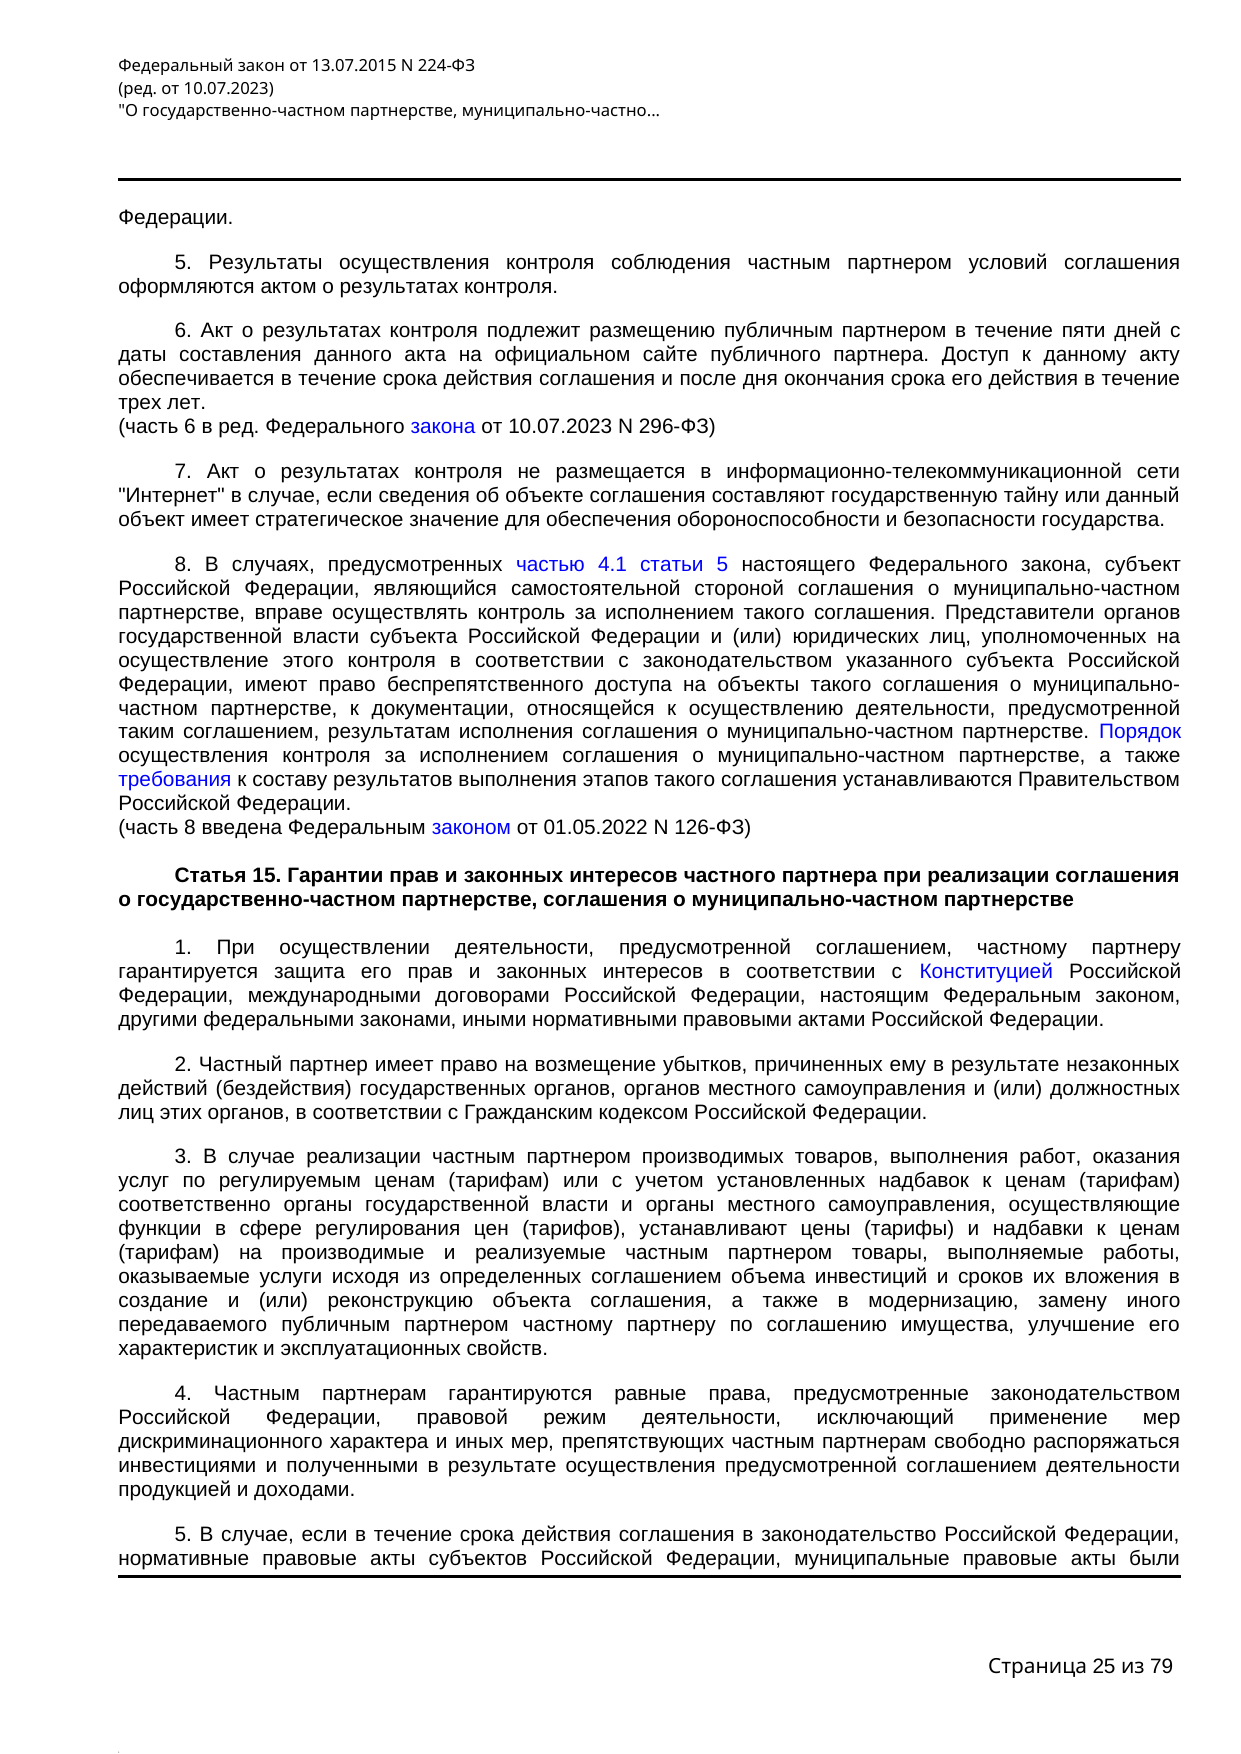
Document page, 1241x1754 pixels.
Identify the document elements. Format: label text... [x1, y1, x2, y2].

text 5. Результаты осуществления контроля соблюдения частным партнером условий соглашения оформляются актом о результатах контроля. [118, 249, 1181, 297]
title Статья 15. Гарантии прав и законных интересов частного партнера при реализации соглашения о государственно-частном партнерстве, соглашения о муниципально-частном партнерстве [118, 863, 1181, 911]
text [118, 1521, 1181, 1569]
text 8. В случаях, предусмотренных частью 4.1 статьи 5 настоящего Федерального закона, субъект Российской Федерации, являющийся самостоятельной стороной соглашения о муниципально-частном партнерстве, вправе осуществлять контроль за исполнением такого соглашения. Представители органов государственной власти субъекта Российской Федерации и (или) юридических лиц, уполномоченных на осуществление этого контроля в соответствии с законодательством указанного субъекта Российской Федерации, имеют право беспрепятственного доступа на объекты такого соглашения о муниципально-частном партнерстве, к документации, относящейся к осуществлению деятельности, предусмотренной таким соглашением, результатам исполнения соглашения о муниципально-частном партнерстве. Порядок осуществления контроля за исполнением соглашения о муниципально-частном партнерстве, а также требования к составу результатов выполнения этапов такого соглашения устанавливаются Правительством Российской Федерации. [118, 552, 1181, 815]
text 6. Акт о результатах контроля подлежит размещению публичным партнером в течение пяти дней с даты составления данного акта на официальном сайте публичного партнера. Доступ к данному акту обеспечивается в течение срока действия соглашения и после дня окончания срока его действия в течение трех лет. [118, 318, 1181, 414]
text 7. Акт о результатах контроля не размещается в информационно-телекоммуникационной сети "Интернет" в случае, если сведения об объекте соглашения составляют государственную тайну или данный объект имеет стратегическое значение для обеспечения обороноспособности и безопасности государства. [118, 459, 1181, 531]
text (часть 8 введена Федеральным законом от 01.05.2022 N 126-ФЗ) [118, 815, 1181, 839]
text 2. Частный партнер имеет право на возмещение убытков, причиненных ему в результате незаконных действий (бездействия) государственных органов, органов местного самоуправления и (или) должностных лиц этих органов, в соответствии с Гражданским кодексом Российской Федерации. [118, 1052, 1181, 1123]
text 4. Частным партнерам гарантируются равные права, предусмотренные законодательством Российской Федерации, правовой режим деятельности, исключающий применение мер дискриминационного характера и иных мер, препятствующих частным партнерам свободно распоряжаться инвестициями и полученными в результате осуществления предусмотренной соглашением деятельности продукцией и доходами. [118, 1381, 1181, 1501]
text 1. При осуществлении деятельности, предусмотренной соглашением, частному партнеру гарантируется защита его прав и законных интересов в соответствии с Конституцией Российской Федерации, международными договорами Российской Федерации, настоящим Федеральным законом, другими федеральными законами, иными нормативными правовыми актами Российской Федерации. [118, 935, 1181, 1031]
text 3. В случае реализации частным партнером производимых товаров, выполнения работ, оказания услуг по регулируемым ценам (тарифам) или с учетом установленных надбавок к ценам (тарифам) соответственно органы государственной власти и органы местного самоуправления, осуществляющие функции в сфере регулирования цен (тарифов), устанавливают цены (тарифы) и надбавки к ценам (тарифам) на производимые и реализуемые частным партнером товары, выполняемые работы, оказываемые услуги исходя из определенных соглашением объема инвестиций и сроков их вложения в создание и (или) реконструкцию объекта соглашения, а также в модернизацию, замену иного передаваемого публичным партнером частному партнеру по соглашению имущества, улучшение его характеристик и эксплуатационных свойств. [118, 1144, 1181, 1360]
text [118, 205, 1181, 229]
text (часть 6 в ред. Федерального закона от 10.07.2023 N 296-ФЗ) [118, 414, 1181, 438]
